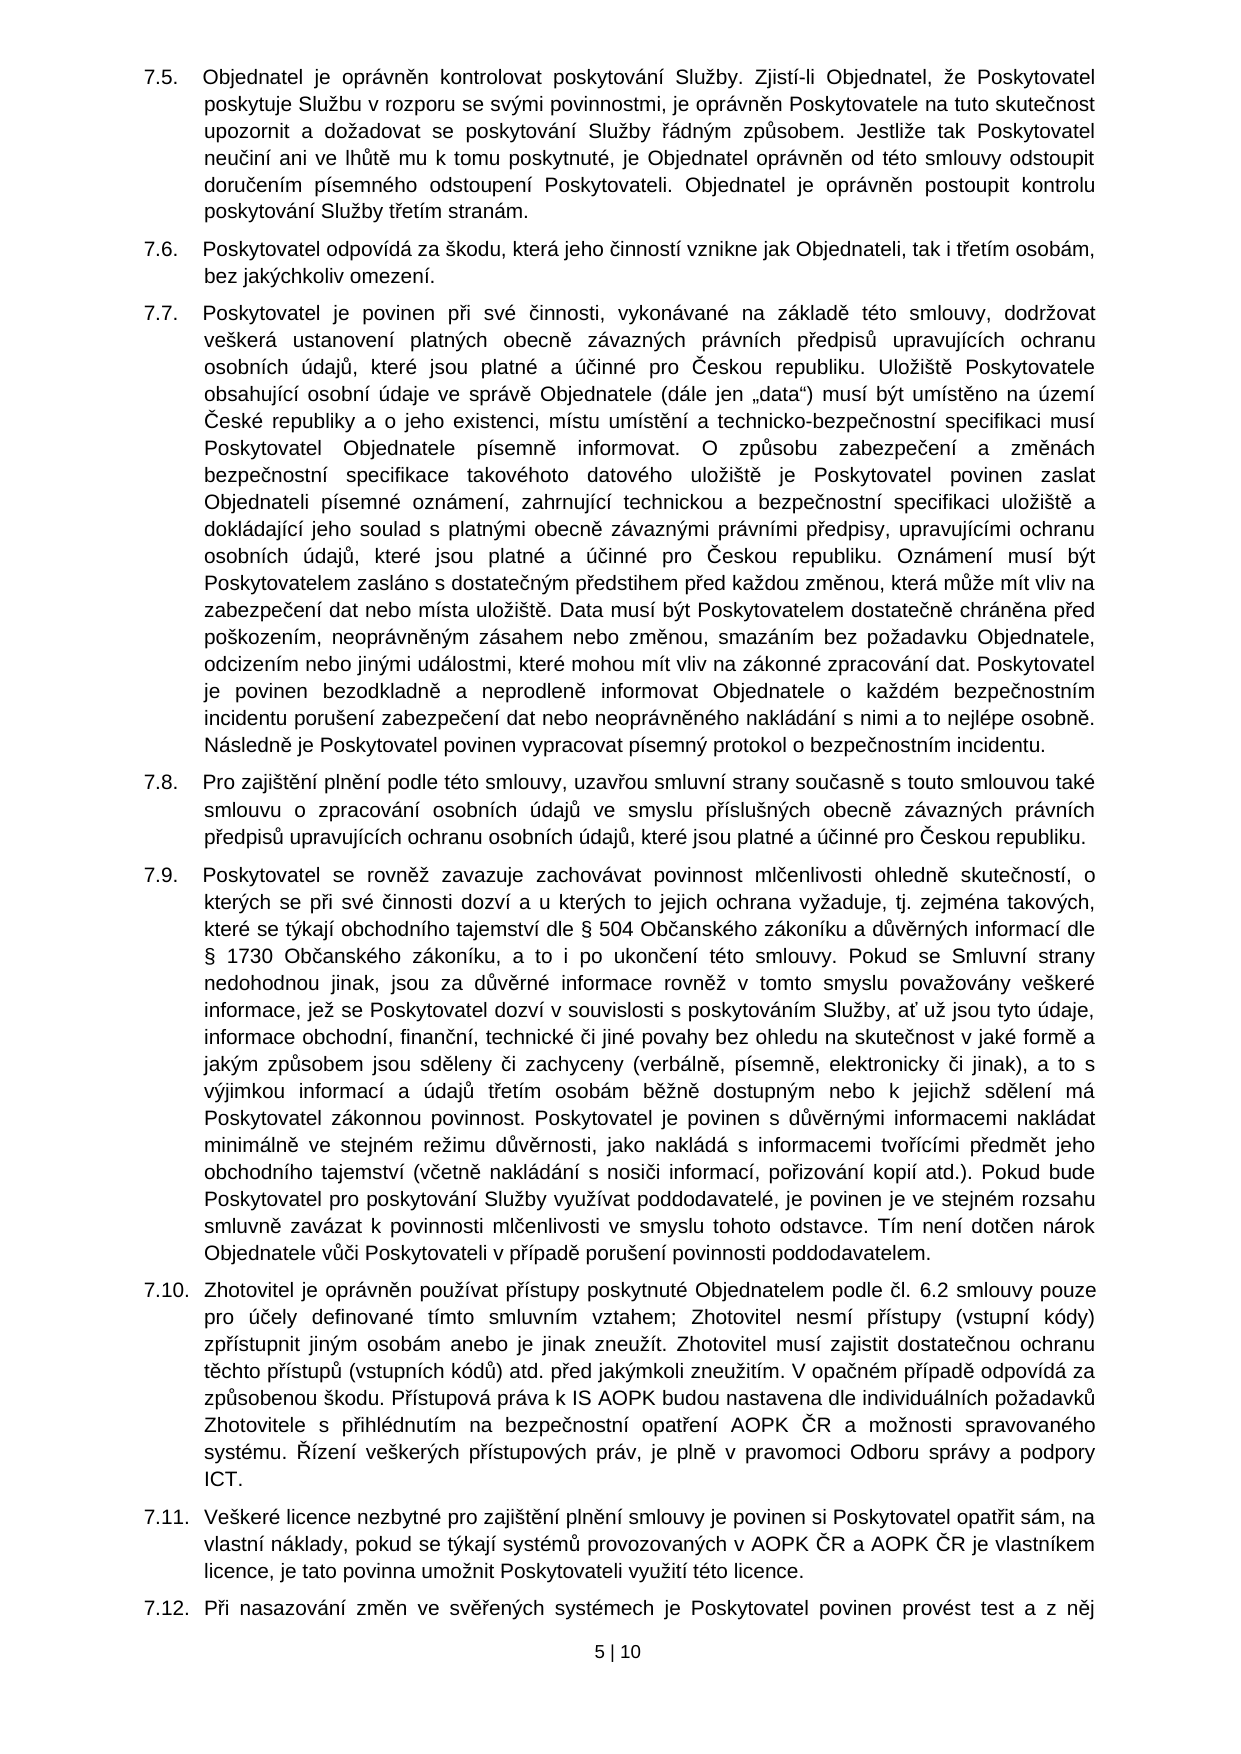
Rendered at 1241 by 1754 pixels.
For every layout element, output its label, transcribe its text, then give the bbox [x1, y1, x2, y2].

list Pro zajištění plnění podle této smlouvy, uzavřou smluvní strany současně s touto smlouvou také smlouvu o zpracování osobních údajů ve smyslu příslušných obecně závazných právních předpisů upravujících ochranu osobních údajů, které jsou platné a účinné pro Českou republiku. [143, 770, 1097, 849]
list Objednatel je oprávněn kontrolovat poskytování Služby. Zjistí-li Objednatel, že Poskytovatel poskytuje Službu v rozporu se svými povinnostmi, je oprávněn Poskytovatele na tuto skutečnost upozornit a dožadovat se poskytování Služby řádným způsobem. Jestliže tak Poskytovatel neučiní ani ve lhůtě mu k tomu poskytnuté, je Objednatel oprávněn od této smlouvy odstoupit doručením písemného odstoupení Poskytovateli. Objednatel je oprávněn postoupit kontrolu poskytování Služby třetím stranám. [143, 64, 1097, 223]
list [143, 1596, 1097, 1620]
list Poskytovatel odpovídá za škodu, která jeho činností vznikne jak Objednateli, tak i třetím osobám, bez jakýchkoliv omezení. [143, 237, 1097, 288]
list Poskytovatel je povinen při své činnosti, vykonávané na základě této smlouvy, dodržovat veškerá ustanovení platných obecně závazných právních předpisů upravujících ochranu osobních údajů, které jsou platné a účinné pro Českou republiku. Uložiště Poskytovatele obsahující osobní údaje ve správě Objednatele (dále jen „data“) musí být umístěno na území České republiky a o jeho existenci, místu umístění a technicko-bezpečnostní specifikaci musí Poskytovatel Objednatele písemně informovat. O způsobu zabezpečení a změnách bezpečnostní specifikace takovéhoto datového uložiště je Poskytovatel povinen zaslat Objednateli písemné oznámení, zahrnující technickou a bezpečnostní specifikaci uložiště a dokládající jeho soulad s platnými obecně závaznými právními předpisy, upravujícími ochranu osobních údajů, které jsou platné a účinné pro Českou republiku. Oznámení musí být Poskytovatelem zasláno s dostatečným předstihem před každou změnou, která může mít vliv na zabezpečení dat nebo místa uložiště. Data musí být Poskytovatelem dostatečně chráněna před poškozením, neoprávněným zásahem nebo změnou, smazáním bez požadavku Objednatele, odcizením nebo jinými událostmi, které mohou mít vliv na zákonné zpracování dat. Poskytovatel je povinen bezodkladně a neprodleně informovat Objednatele o každém bezpečnostním incidentu porušení zabezpečení dat nebo neoprávněného nakládání s nimi a to nejlépe osobně. Následně je Poskytovatel povinen vypracovat písemný protokol o bezpečnostním incidentu. [143, 301, 1097, 757]
list Poskytovatel se rovněž zavazuje zachovávat povinnost mlčenlivosti ohledně skutečností, o kterých se při své činnosti dozví a u kterých to jejich ochrana vyžaduje, tj. zejména takových, které se týkají obchodního tajemství dle § 504 Občanského zákoníku a důvěrných informací dle § 1730 Občanského zákoníku, a to i po ukončení této smlouvy. Pokud se Smluvní strany nedohodnou jinak, jsou za důvěrné informace rovněž v tomto smyslu považovány veškeré informace, jež se Poskytovatel dozví v souvislosti s poskytováním Služby, ať už jsou tyto údaje, informace obchodní, finanční, technické či jiné povahy bez ohledu na skutečnost v jaké formě a jakým způsobem jsou sděleny či zachyceny (verbálně, písemně, elektronicky či jinak), a to s výjimkou informací a údajů třetím osobám běžně dostupným nebo k jejichž sdělení má Poskytovatel zákonnou povinnost. Poskytovatel je povinen s důvěrnými informacemi nakládat minimálně ve stejném režimu důvěrnosti, jako nakládá s informacemi tvořícími předmět jeho obchodního tajemství (včetně nakládání s nosiči informací, pořizování kopií atd.). Pokud bude Poskytovatel pro poskytování Služby využívat poddodavatelé, je povinen je ve stejném rozsahu smluvně zavázat k povinnosti mlčenlivosti ve smyslu tohoto odstavce. Tím není dotčen nárok Objednatele vůči Poskytovateli v případě porušení povinnosti poddodavatelem. [143, 863, 1097, 1265]
list Veškeré licence nezbytné pro zajištění plnění smlouvy je povinen si Poskytovatel opatřit sám, na vlastní náklady, pokud se týkají systémů provozovaných v AOPK ČR a AOPK ČR je vlastníkem licence, je tato povinna umožnit Poskytovateli využití této licence. [143, 1504, 1097, 1582]
list Zhotovitel je oprávněn používat přístupy poskytnuté Objednatelem podle čl. 6.2 smlouvy pouze pro účely definované tímto smluvním vztahem; Zhotovitel nesmí přístupy (vstupní kódy) zpřístupnit jiným osobám anebo je jinak zneužít. Zhotovitel musí zajistit dostatečnou ochranu těchto přístupů (vstupních kódů) atd. před jakýmkoli zneužitím. V opačném případě odpovídá za způsobenou škodu. Přístupová práva k IS AOPK budou nastavena dle individuálních požadavků Zhotovitele s přihlédnutím na bezpečnostní opatření AOPK ČR a možnosti spravovaného systému. Řízení veškerých přístupových práv, je plně v pravomoci Odboru správy a podpory ICT. [143, 1278, 1097, 1491]
